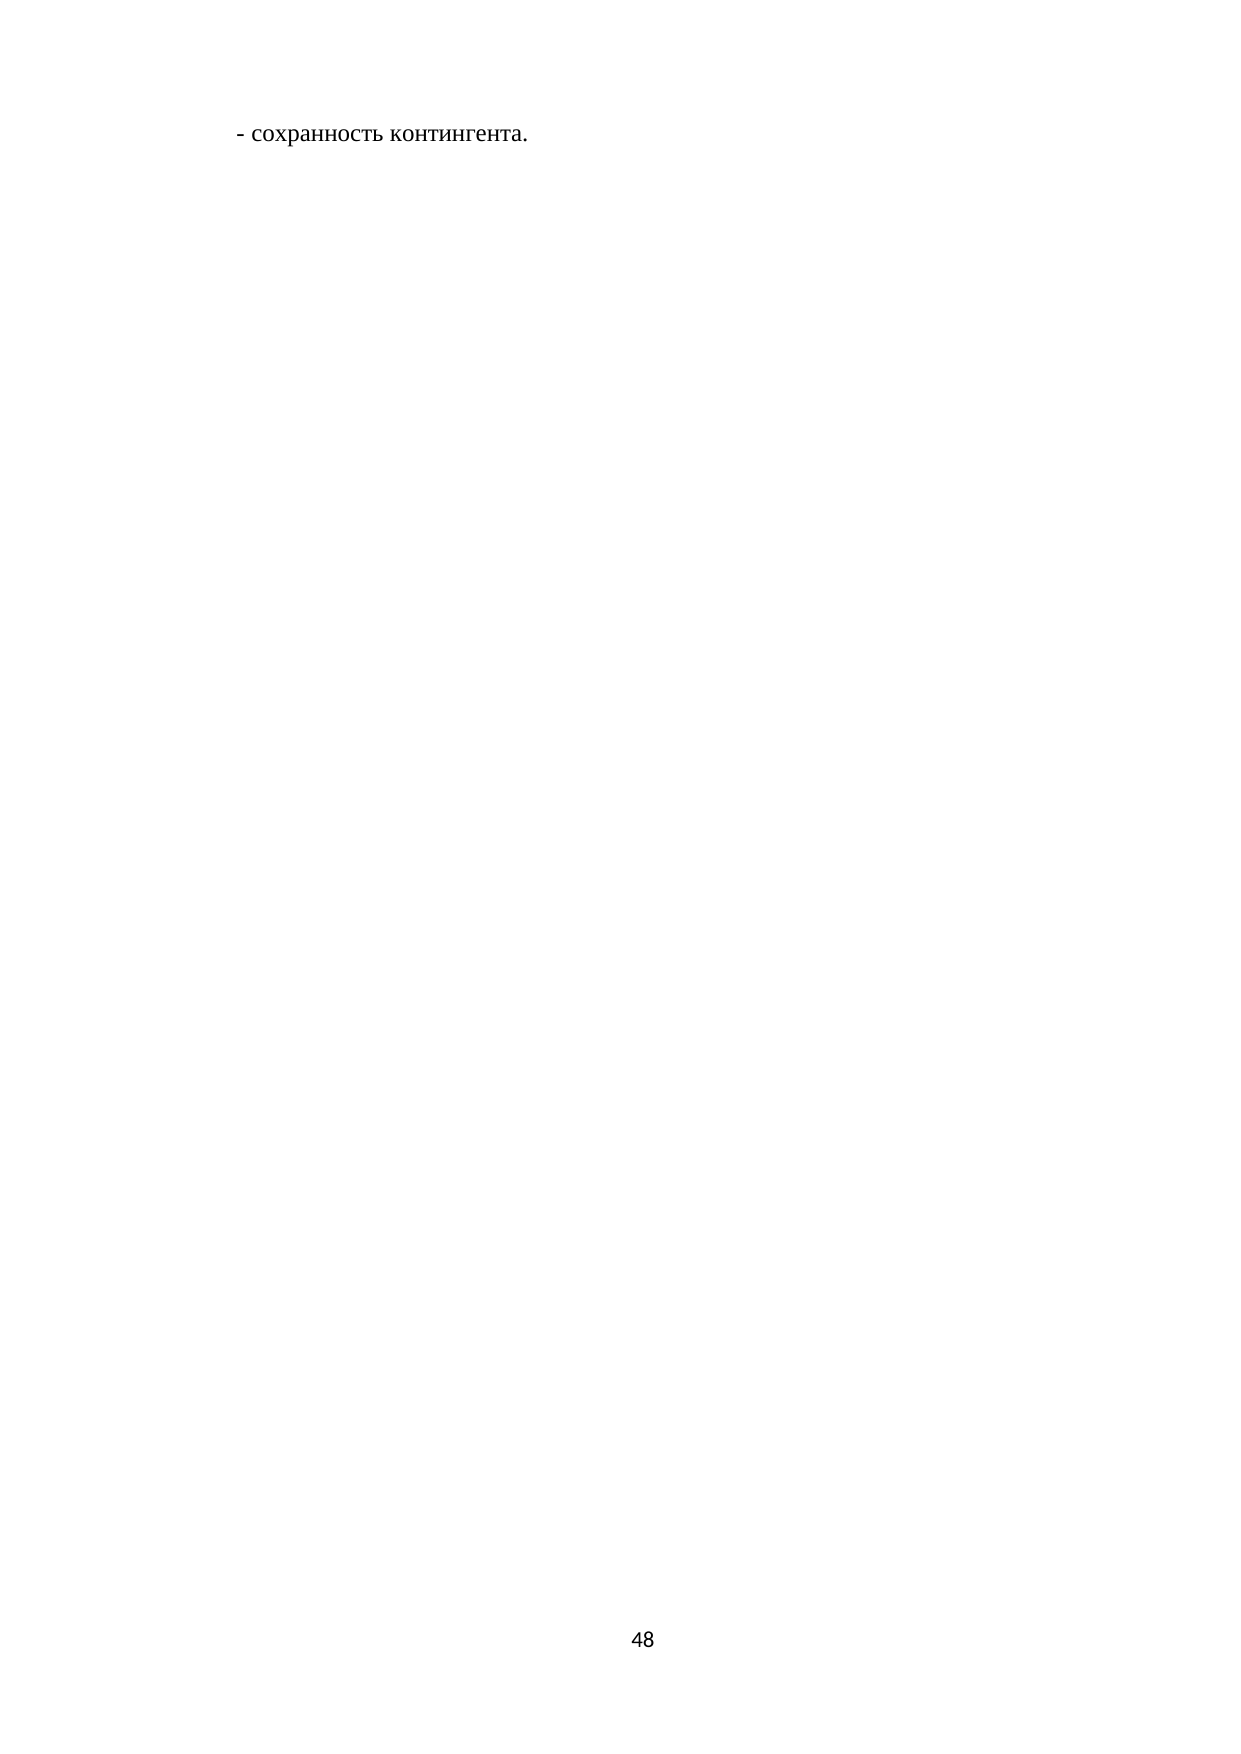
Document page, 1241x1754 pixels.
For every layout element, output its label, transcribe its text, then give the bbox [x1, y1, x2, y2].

list сохранность контингента. [177, 118, 1140, 147]
